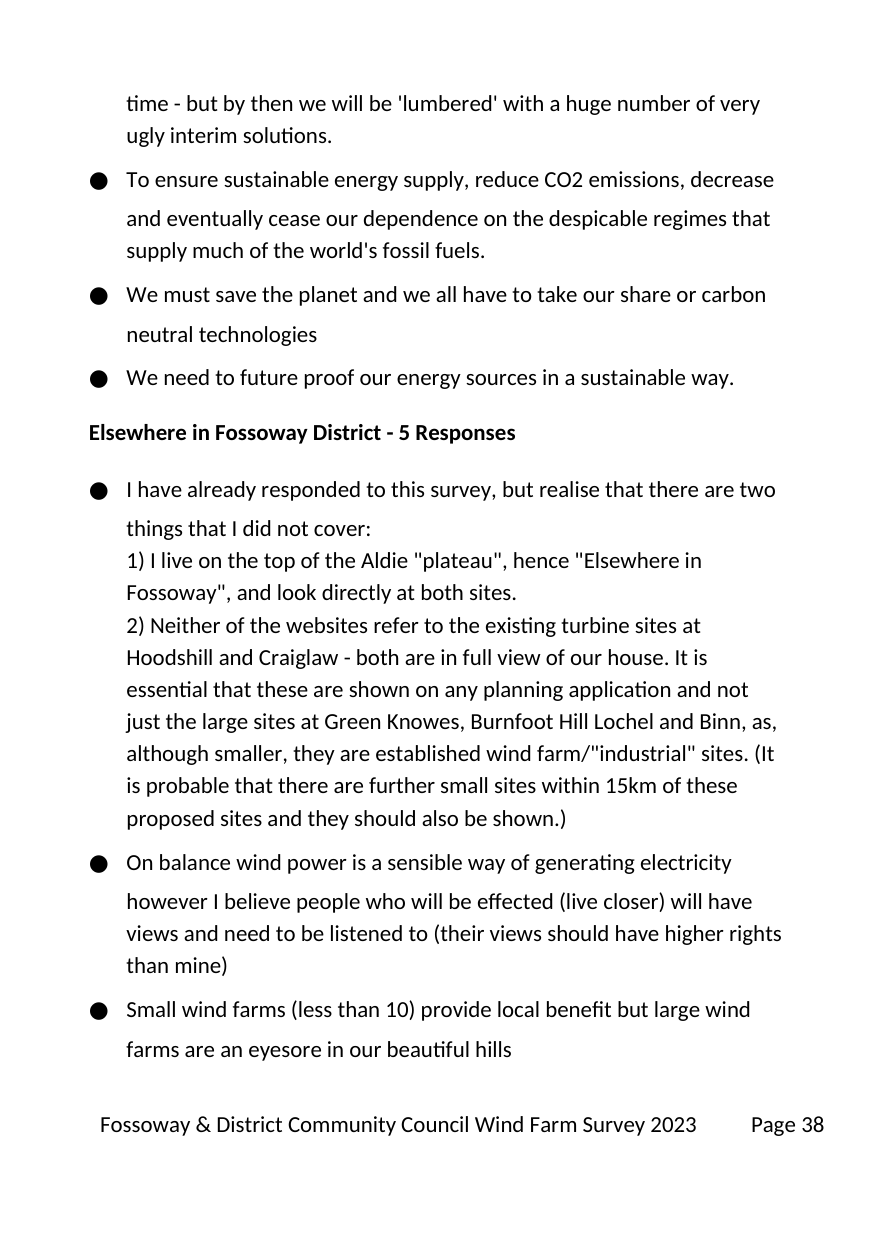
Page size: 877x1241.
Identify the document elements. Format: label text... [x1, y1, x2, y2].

list We must save the planet and we all have to take our share or carbon neutral technologies [89, 268, 788, 348]
text Elsewhere in Fossoway District - 5 Responses [89, 418, 788, 446]
list On balance wind power is a sensible way of generating electricity however I believe people who will be effected (live closer) will have views and need to be listened to (their views should have higher rights than mine) [89, 836, 788, 979]
list Small wind farms (less than 10) provide local benefit but large wind farms are an eyesore in our beautiful hills [89, 984, 788, 1063]
list To ensure sustainable energy supply, reduce CO2 emissions, decrease and eventually cease our dependence on the despicable regimes that supply much of the world's fossil fuels. [89, 153, 788, 264]
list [89, 89, 788, 149]
list I have already responded to this survey, but realise that there are two things that I did not cover: 1) I live on the top of the Aldie "plateau", hence "Elsewhere in Fossoway", and look directly at both sites. 2) Neither of the websites refer to the existing turbine sites at Hoodshill and Craiglaw - both are in full view of our house. It is essential that these are shown on any planning application and not just the large sites at Green Knowes, Burnfoot Hill Lochel and Binn, as, although smaller, they are established wind farm/"industrial" sites. (It is probable that there are further small sites within 15km of these proposed sites and they should also be shown.) [89, 463, 788, 832]
list We need to future proof our energy sources in a sustainable way. [89, 352, 788, 399]
